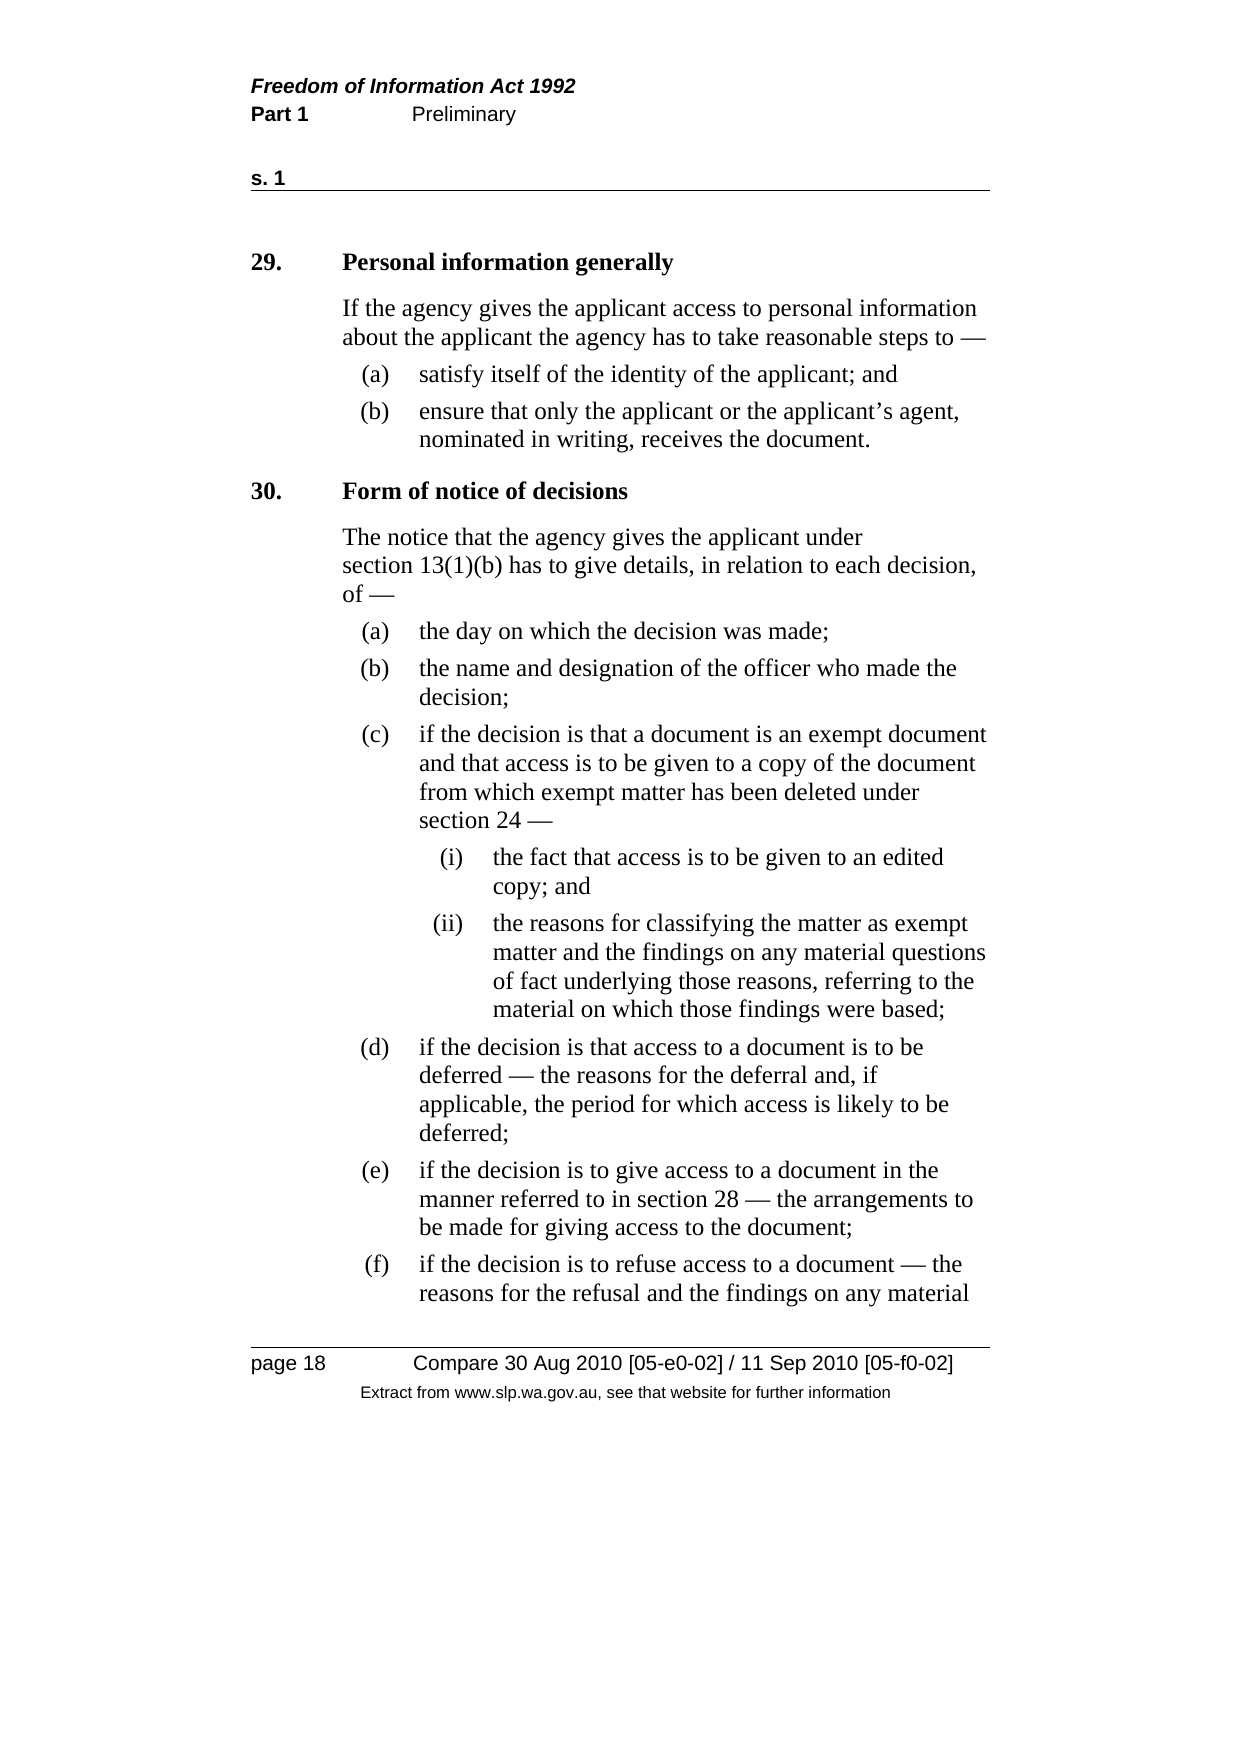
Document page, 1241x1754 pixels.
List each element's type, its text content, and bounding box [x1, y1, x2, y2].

text If the agency gives the applicant access to personal information about the applicant the agency has to take reasonable steps to — [251, 293, 990, 350]
text (i) the fact that access is to be given to an edited copy; and [251, 842, 990, 900]
text (d) if the decision is that access to a document is to be deferred — the reasons for the deferral and, if applicable, the period for which access is likely to be deferred; [251, 1032, 990, 1147]
text (b) ensure that only the applicant or the applicant’s agent, nominated in writing, receives the document. [251, 396, 990, 453]
subtitle 30. Form of notice of decisions [251, 476, 990, 505]
text The notice that the agency gives the applicant under section 13(1)(b) has to give details, in relation to each decision, of — [251, 522, 990, 608]
text (c) if the decision is that a document is an exempt document and that access is to be given to a copy of the document from which exempt matter has been deleted under section 24 — [251, 719, 990, 834]
text (ii) the reasons for classifying the matter as exempt matter and the findings on any material questions of fact underlying those reasons, referring to the material on which those findings were based; [251, 908, 990, 1023]
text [251, 1249, 990, 1307]
subtitle 29. Personal information generally [251, 247, 990, 276]
text (a) the day on which the decision was made; [251, 616, 990, 645]
text (a) satisfy itself of the identity of the applicant; and [251, 359, 990, 387]
text (e) if the decision is to give access to a document in the manner referred to in section 28 — the arrangements to be made for giving access to the document; [251, 1155, 990, 1241]
text (b) the name and designation of the officer who made the decision; [251, 653, 990, 711]
